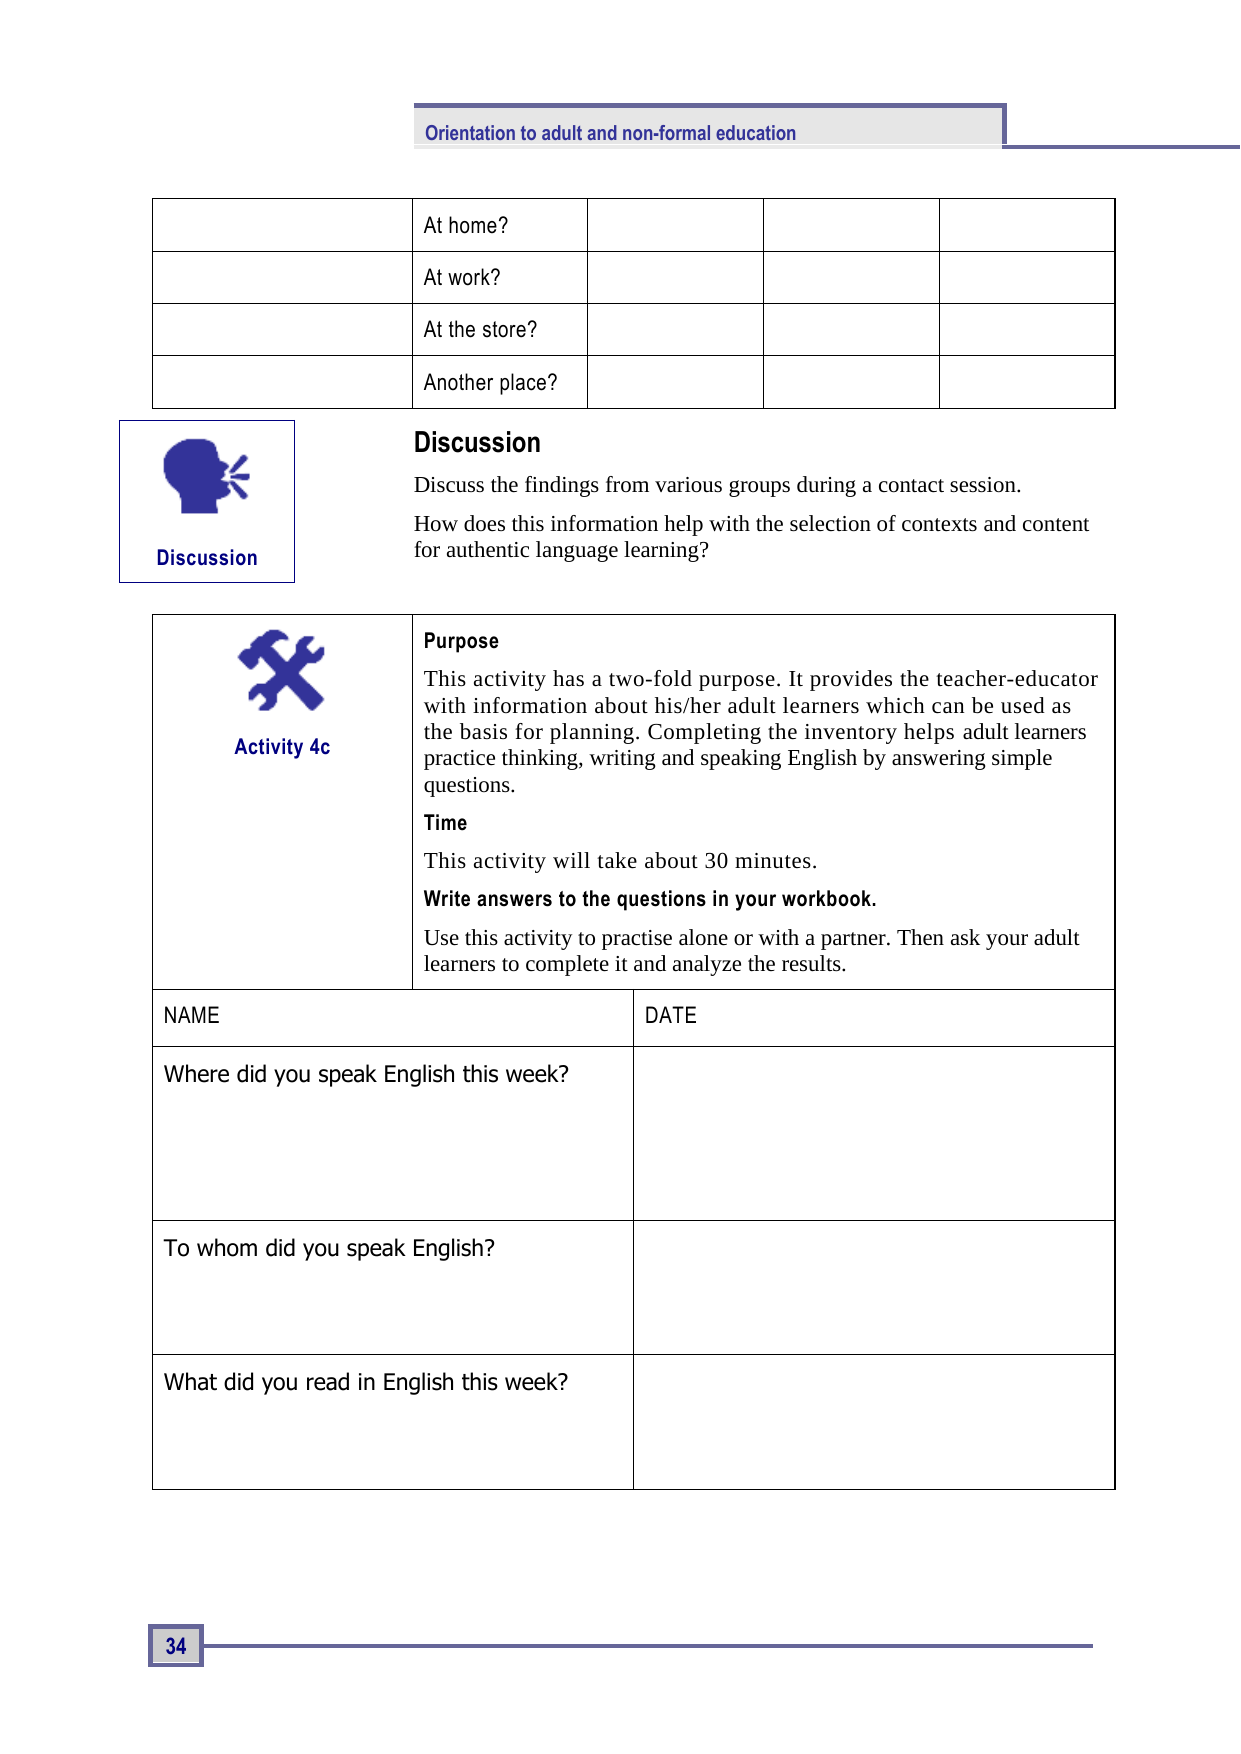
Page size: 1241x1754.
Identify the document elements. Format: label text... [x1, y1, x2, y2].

table_cell [764, 252, 939, 303]
picture [153, 433, 260, 520]
table_cell At home? [413, 199, 587, 251]
table_cell [764, 356, 939, 408]
table_cell DATE [634, 990, 1114, 1046]
table_cell NAME [153, 990, 633, 1046]
table_header [120, 421, 294, 532]
table_header Purpose This activity has a two-fold purpose. It provides the teacher-educator with information about his/her adult learners which can be used as the basis for planning. Completing the inventory helps adult learners practice thinking, writing and speaking English by answering simple questions. Time This activity will take about 30 minutes. Write answers to the questions in your workbook. Use this activity to practise alone or with a partner. Then ask your adult learners to complete it and analyze the results. [413, 615, 1114, 989]
table_cell [940, 199, 1114, 251]
table_cell To whom did you speak English? [153, 1221, 633, 1354]
table_cell [634, 1355, 1114, 1488]
table_cell At the store? [413, 304, 587, 355]
table_cell Where did you speak English this week? [153, 1047, 633, 1220]
picture [227, 627, 337, 722]
table_cell At work? [413, 252, 587, 303]
table_header Activity 4c [153, 615, 412, 989]
table_cell [764, 199, 939, 251]
table_cell [940, 356, 1114, 408]
table_cell [940, 252, 1114, 303]
table_cell [588, 252, 763, 303]
table_cell [634, 1221, 1114, 1354]
table_cell [588, 199, 763, 251]
table_cell [153, 252, 412, 303]
table_cell [764, 304, 939, 355]
text How does this information help with the selection of contexts and content for authentic language learning? [413, 510, 1092, 563]
table_cell [634, 1047, 1114, 1220]
text Discuss the findings from various groups during a contact session. [413, 471, 1092, 498]
table_cell [588, 304, 763, 355]
table_cell What did you read in English this week? [153, 1355, 633, 1488]
table_cell Discussion [120, 532, 294, 582]
subtitle Discussion [413, 425, 1092, 459]
table_cell [940, 304, 1114, 355]
table_cell [153, 199, 412, 251]
table_cell [153, 304, 412, 355]
table_cell [588, 356, 763, 408]
table_cell [153, 356, 412, 408]
table_cell Another place? [413, 356, 587, 408]
